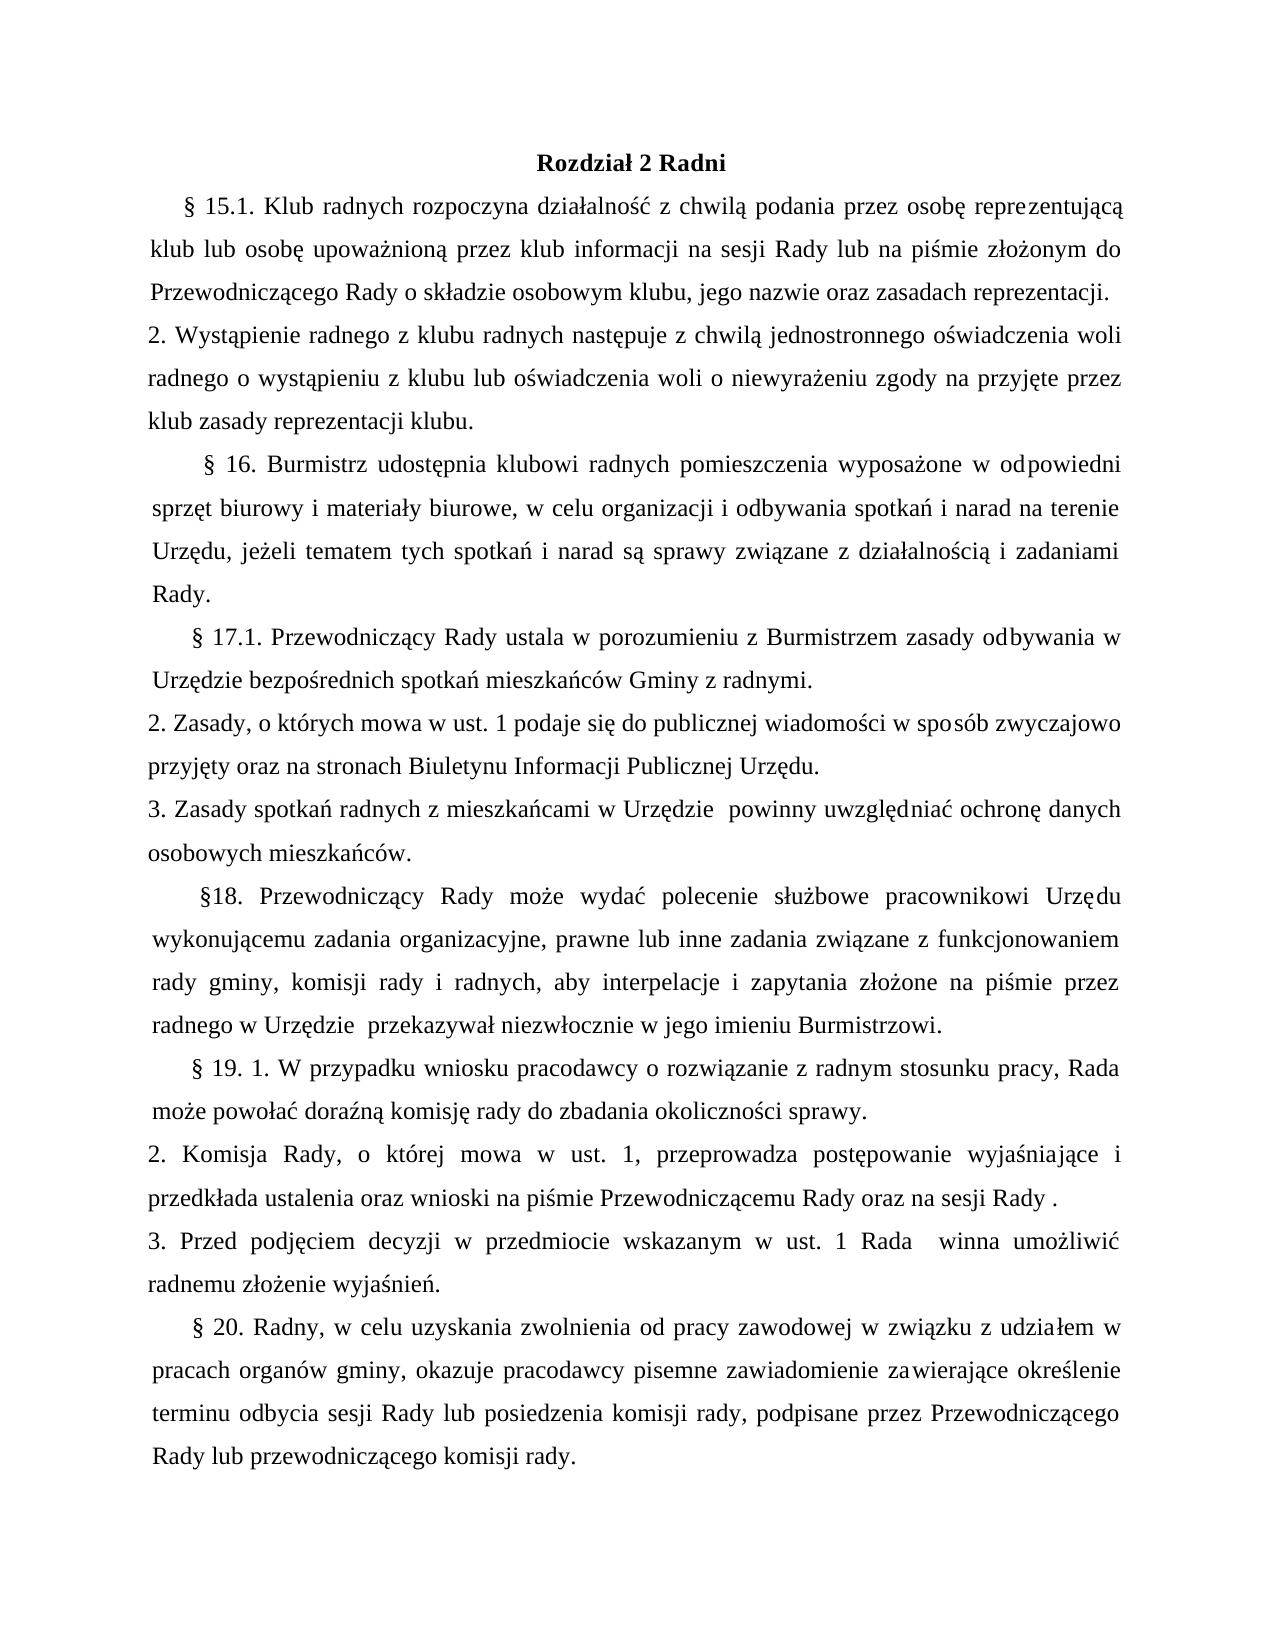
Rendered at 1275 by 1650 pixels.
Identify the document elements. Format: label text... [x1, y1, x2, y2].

text § 17.1. Przewodniczący Rady ustala w porozumieniu z Burmistrzem zasady odbywania w Urzędzie bezpośrednich spotkań mieszkańców Gminy z radnymi. [152, 622, 1121, 694]
text § 15.1. Klub radnych rozpoczyna działalność z chwilą podania przez osobę reprezentującą klub lub osobę upoważnioną przez klub informacji na sesji Rady lub na piśmie złożonym do Przewodniczącego Rady o składzie osobowym klubu, jego nazwie oraz zasadach reprezentacji. [150, 191, 1123, 306]
text 2. Zasady, o których mowa w ust. 1 podaje się do publicznej wiadomości w sposób zwyczajowo przyjęty oraz na stronach Biuletynu Informacji Publicznej Urzędu. [148, 708, 1121, 780]
text Rozdział 2 Radni [148, 148, 1115, 176]
text § 20. Radny, w celu uzyskania zwolnienia od pracy zawodowej w związku z udziałem w pracach organów gminy, okazuje pracodawcy pisemne zawiadomienie zawierające określenie terminu odbycia sesji Rady lub posiedzenia komisji rady, podpisane przez Przewodniczącego Rady lub przewodniczącego komisji rady. [152, 1312, 1121, 1470]
text 2. Wystąpienie radnego z klubu radnych następuje z chwilą jednostronnego oświadczenia woli radnego o wystąpieniu z klubu lub oświadczenia woli o niewyrażeniu zgody na przyjęte przez klub zasady reprezentacji klubu. [148, 320, 1123, 435]
text § 19. 1. W przypadku wniosku pracodawcy o rozwiązanie z radnym stosunku pracy, Rada może powołać doraźną komisję rady do zbadania okoliczności sprawy. [152, 1053, 1121, 1125]
text 3. Przed podjęciem decyzji w przedmiocie wskazanym w ust. 1 Rada winna umożliwić radnemu złożenie wyjaśnień. [148, 1226, 1121, 1298]
text 2. Komisja Rady, o której mowa w ust. 1, przeprowadza postępowanie wyjaśniające i przedkłada ustalenia oraz wnioski na piśmie Przewodniczącemu Rady oraz na sesji Rady . [148, 1139, 1121, 1211]
text §18. Przewodniczący Rady może wydać polecenie służbowe pracownikowi Urzędu wykonującemu zadania organizacyjne, prawne lub inne zadania związane z funkcjonowaniem rady gminy, komisji rady i radnych, aby interpelacje i zapytania złożone na piśmie przez radnego w Urzędzie przekazywał niezwłocznie w jego imieniu Burmistrzowi. [152, 881, 1121, 1039]
text § 16. Burmistrz udostępnia klubowi radnych pomieszczenia wyposażone w odpowiedni sprzęt biurowy i materiały biurowe, w celu organizacji i odbywania spotkań i narad na terenie Urzędu, jeżeli tematem tych spotkań i narad są sprawy związane z działalnością i zadaniami Rady. [152, 449, 1121, 608]
text 3. Zasady spotkań radnych z mieszkańcami w Urzędzie powinny uwzględniać ochronę danych osobowych mieszkańców. [148, 794, 1121, 866]
